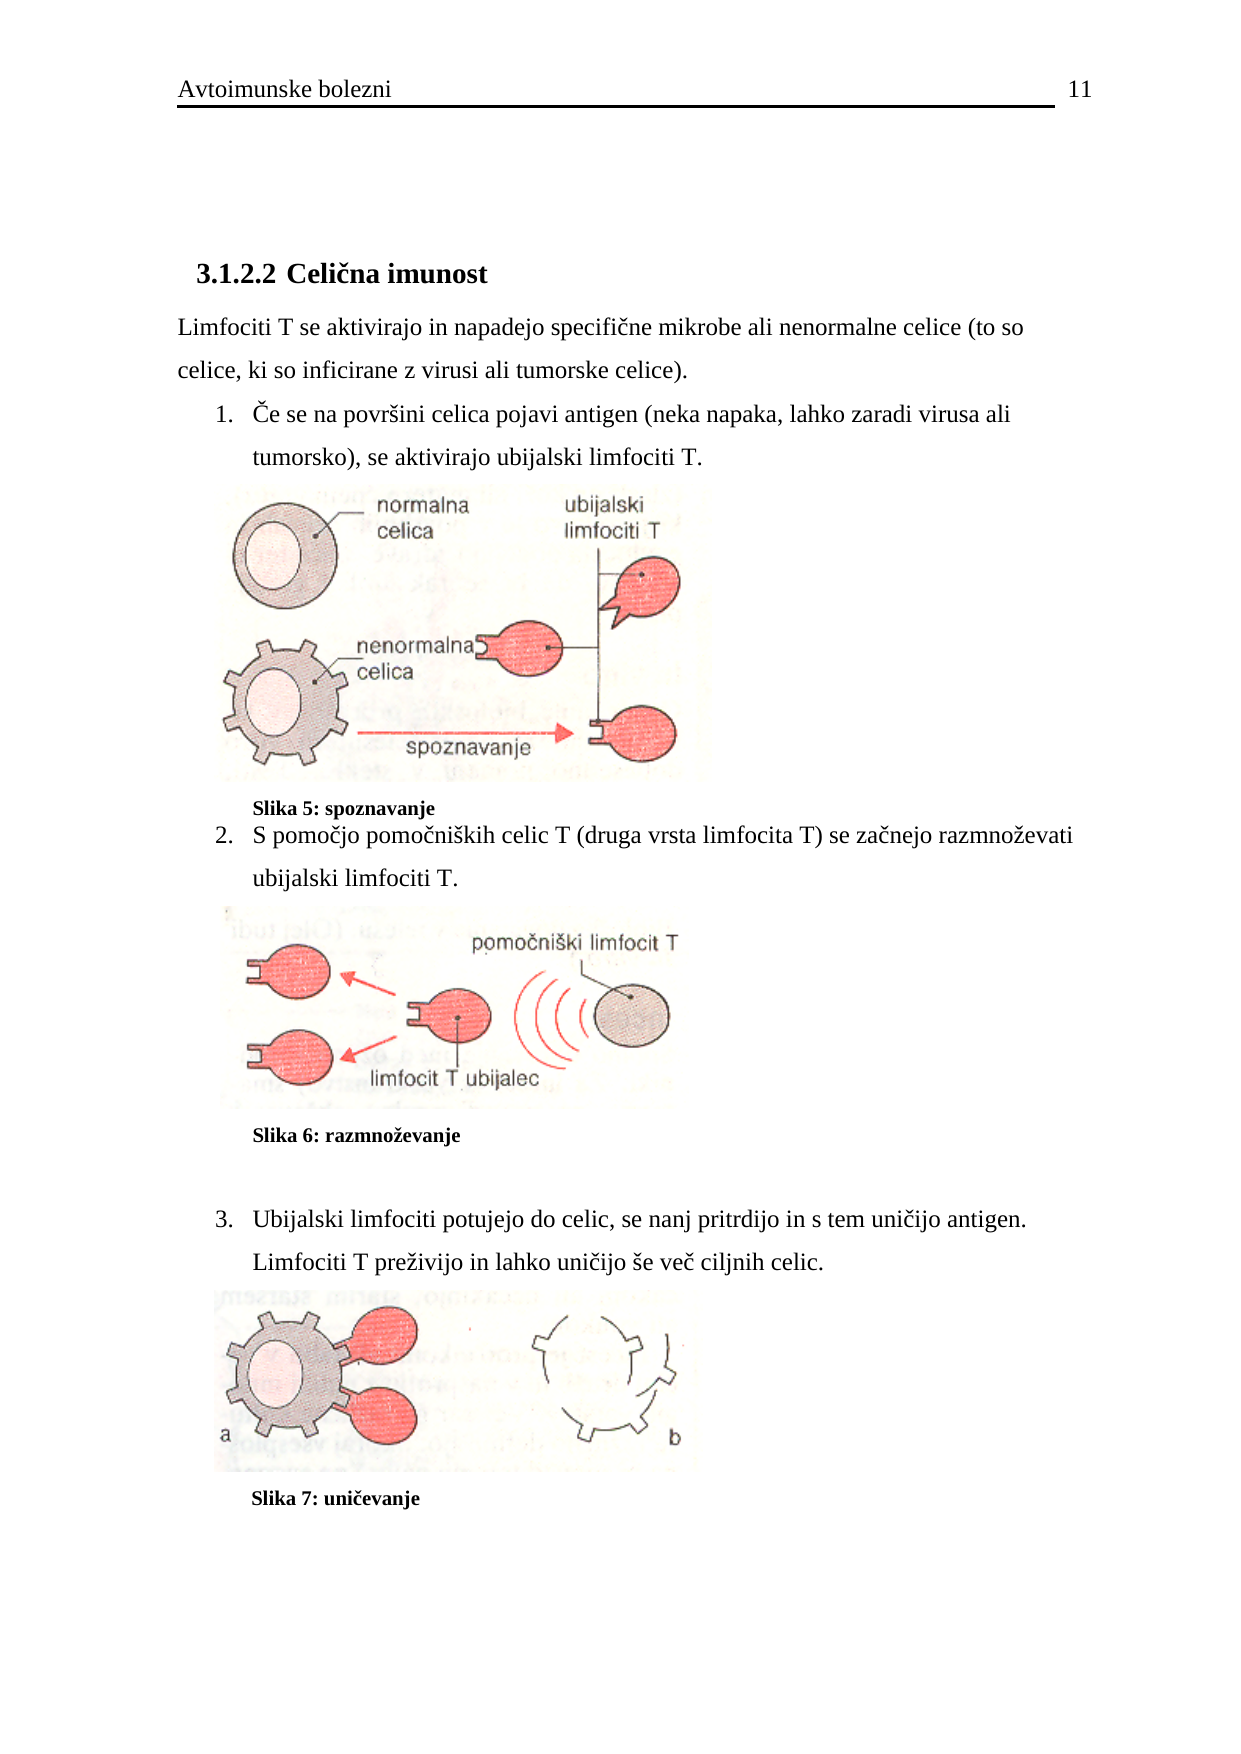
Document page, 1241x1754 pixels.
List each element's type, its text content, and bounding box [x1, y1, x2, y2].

picture [220, 906, 689, 1109]
subtitle Celična imunost [196, 256, 1092, 289]
text Slika 5: spoznavanje [178, 796, 1092, 820]
picture [214, 1290, 703, 1472]
list Če se na površini celica pojavi antigen (neka napaka, lahko zaradi virusa ali tumorsko), se aktivirajo ubijalski limfociti T. [215, 399, 1092, 471]
list S pomočjo pomočniških celic T (druga vrsta limfocita T) se začnejo razmnoževati ubijalski limfociti T. [215, 820, 1092, 892]
text Slika 6: razmnoževanje [178, 1123, 1092, 1147]
text Limfociti T se aktivirajo in napadejo specifične mikrobe ali nenormalne celice (to so celice, ki so inficirane z virusi ali tumorske celice). [177, 312, 1092, 384]
picture [214, 484, 712, 782]
list Ubijalski limfociti potujejo do celic, se nanj pritrdijo in s tem uničijo antigen. Limfociti T preživijo in lahko uničijo še več ciljnih celic. [215, 1204, 1092, 1276]
text Slika 7: uničevanje [177, 1486, 1092, 1510]
